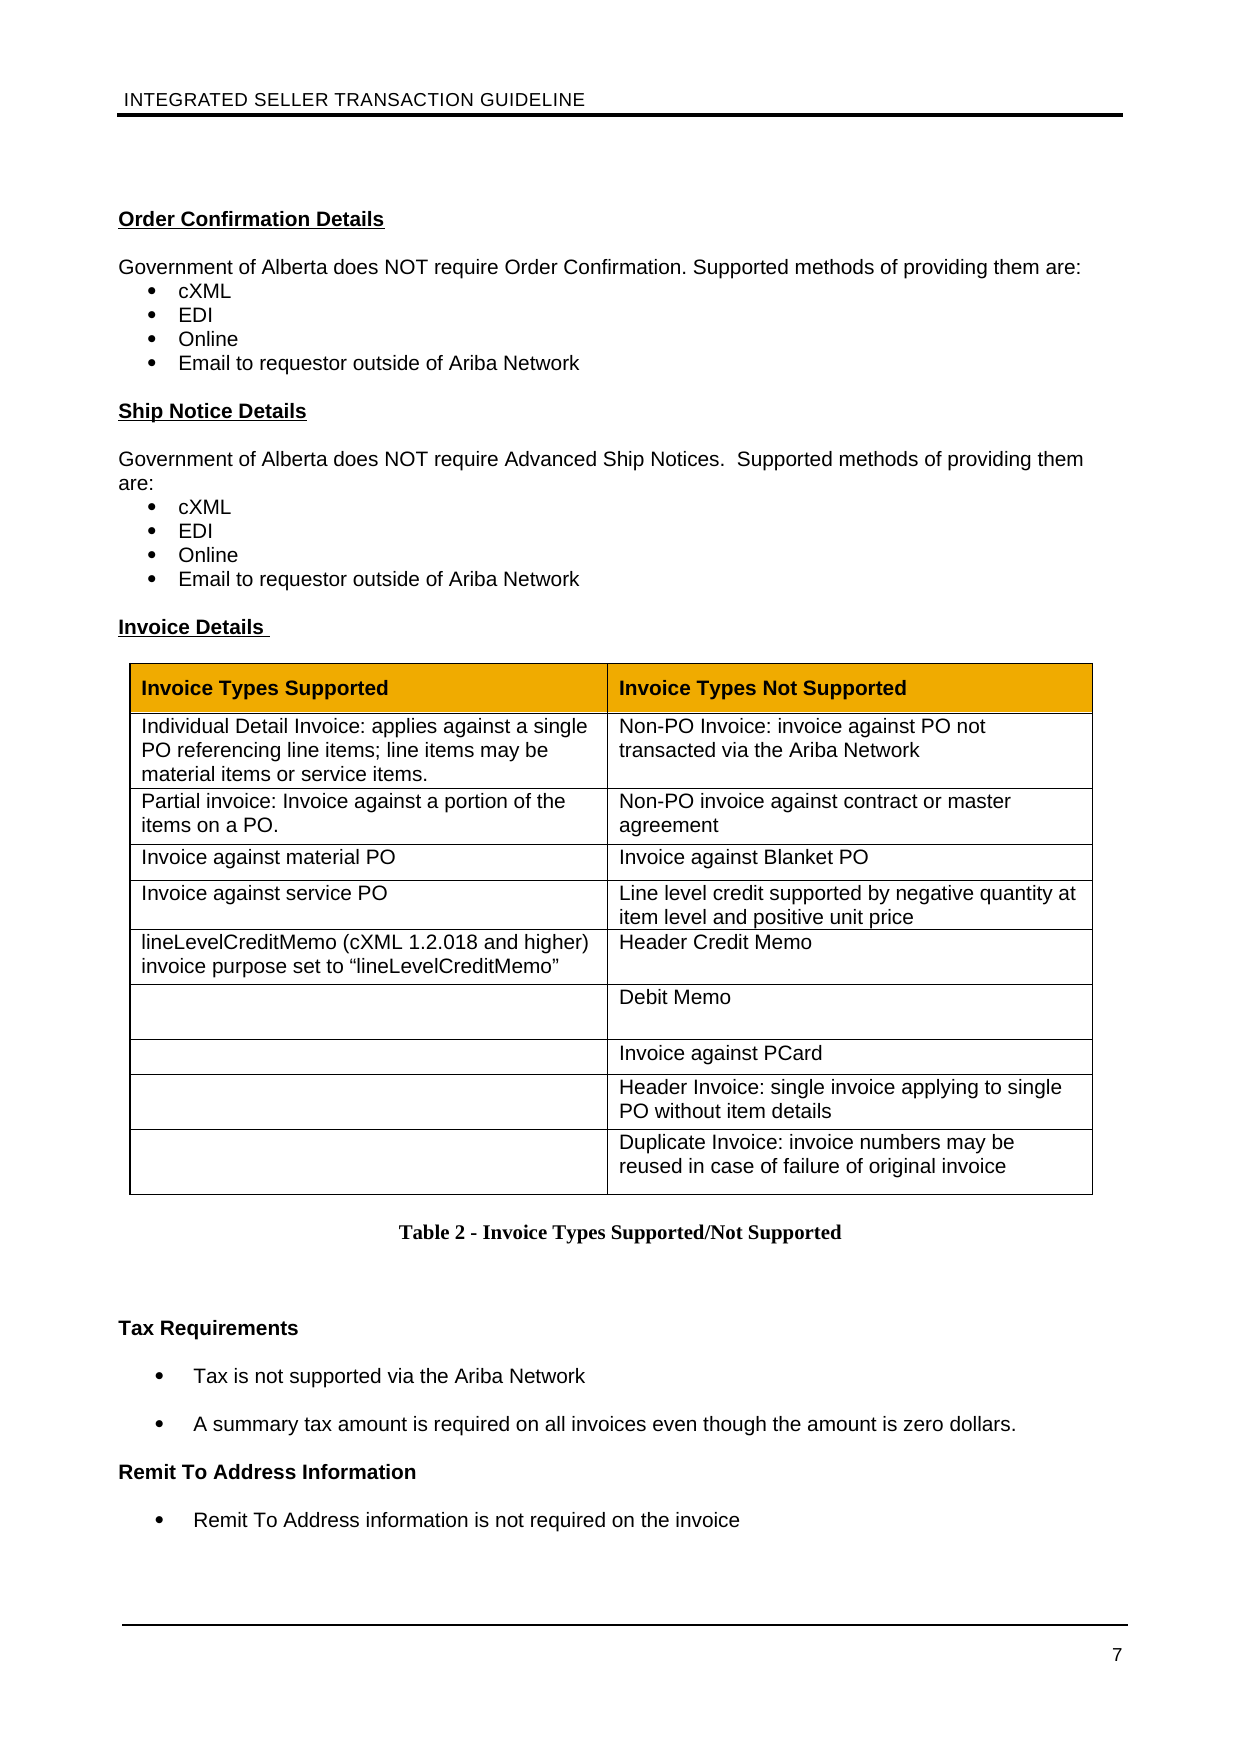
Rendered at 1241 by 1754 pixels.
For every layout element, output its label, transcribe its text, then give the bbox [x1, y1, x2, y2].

subtitle Ship Notice Details [118, 399, 1122, 423]
table_cell [131, 1075, 607, 1129]
list Email to requestor outside of Ariba Network [148, 351, 1122, 375]
text Remit To Address Information [118, 1459, 1122, 1483]
list cXML [148, 279, 1122, 303]
table_cell Invoice against service PO [131, 881, 607, 929]
table_cell Duplicate Invoice: invoice numbers may be reused in case of failure of original invoice [608, 1130, 1092, 1194]
table_cell Line level credit supported by negative quantity at item level and positive unit price [608, 881, 1092, 929]
table_cell Debit Memo [608, 985, 1092, 1039]
list EDI [148, 519, 1122, 543]
table_cell Partial invoice: Invoice against a portion of the items on a PO. [131, 789, 607, 843]
list A summary tax amount is required on all invoices even though the amount is zero dollars. [156, 1412, 1122, 1436]
table_cell Header Credit Memo [608, 930, 1092, 984]
table_header Invoice Types Supported [131, 664, 607, 712]
list EDI [148, 303, 1122, 327]
list cXML [148, 495, 1122, 519]
text Government of Alberta does NOT require Advanced Ship Notices. Supported methods of providing them are: [118, 447, 1122, 495]
table_cell [131, 1130, 607, 1194]
table_cell Invoice against Blanket PO [608, 845, 1092, 880]
list Remit To Address information is not required on the invoice [156, 1507, 1122, 1532]
subtitle Invoice Details [118, 615, 1122, 639]
list Online [148, 327, 1122, 351]
list Email to requestor outside of Ariba Network [148, 567, 1122, 591]
subtitle Order Confirmation Details [118, 207, 1122, 231]
table_cell Non-PO Invoice: invoice against PO not transacted via the Ariba Network [608, 714, 1092, 788]
list Tax is not supported via the Ariba Network [156, 1363, 1122, 1388]
table_cell Individual Detail Invoice: applies against a single PO referencing line items; line items may be material items or service items. [131, 714, 607, 788]
table_cell Non-PO invoice against contract or master agreement [608, 789, 1092, 843]
text Tax Requirements [118, 1316, 1122, 1339]
table_cell Invoice against PCard [608, 1040, 1092, 1074]
text Government of Alberta does NOT require Order Confirmation. Supported methods of providing them are: [118, 255, 1122, 279]
table_cell Invoice against material PO [131, 845, 607, 880]
table_header Invoice Types Not Supported [608, 664, 1092, 712]
table_cell Header Invoice: single invoice applying to single PO without item details [608, 1075, 1092, 1129]
table_cell [131, 985, 607, 1039]
text Table 2 - Invoice Types Supported/Not Supported [118, 1220, 1122, 1244]
table_cell lineLevelCreditMemo (cXML 1.2.018 and higher) invoice purpose set to “lineLevelCreditMemo” [131, 930, 607, 984]
list Online [148, 543, 1122, 567]
table_cell [131, 1040, 607, 1074]
